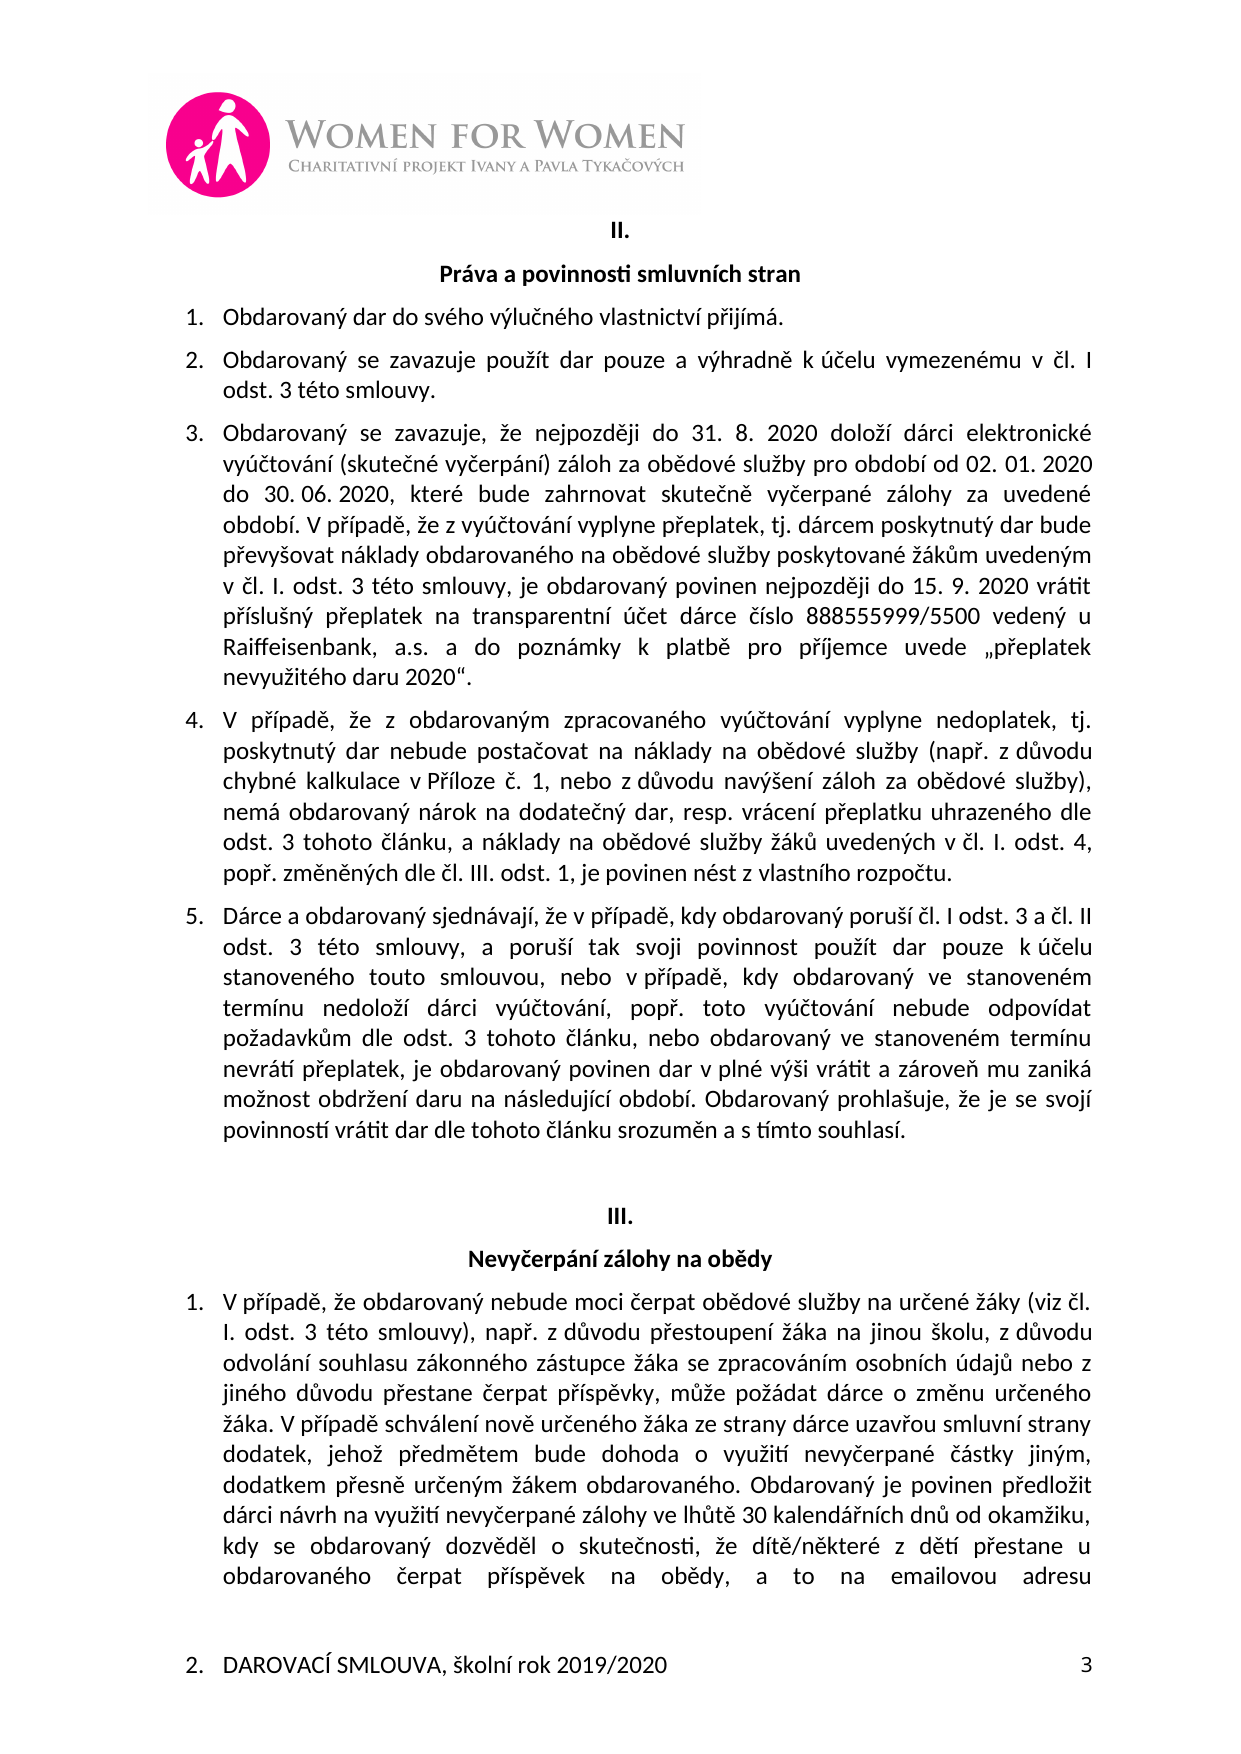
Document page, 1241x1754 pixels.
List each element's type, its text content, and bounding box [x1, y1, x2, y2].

picture [147, 73, 701, 215]
list Obdarovaný se zavazuje použít dar pouze a výhradně k účelu vymezenému v čl. I odst. 3 této smlouvy. [185, 344, 1093, 405]
text Práva a povinnosti smluvních stran [148, 258, 1093, 288]
text Nevyčerpání zálohy na obědy [148, 1243, 1093, 1273]
list V případě, že z obdarovaným zpracovaného vyúčtování vyplyne nedoplatek, tj. poskytnutý dar nebude postačovat na náklady na obědové služby (např. z důvodu chybné kalkulace v Příloze č. 1, nebo z důvodu navýšení záloh za obědové služby), nemá obdarovaný nárok na dodatečný dar, resp. vrácení přeplatku uhrazeného dle odst. 3 tohoto článku, a náklady na obědové služby žáků uvedených v čl. I. odst. 4, popř. změněných dle čl. III. odst. 1, je povinen nést z vlastního rozpočtu. [185, 704, 1093, 888]
text II. [148, 215, 1093, 245]
list Obdarovaný se zavazuje, že nejpozději do 31. 8. 2020 doloží dárci elektronické vyúčtování (skutečné vyčerpání) záloh za obědové služby pro období od 02. 01. 2020 do 30. 06. 2020, které bude zahrnovat skutečně vyčerpané zálohy za uvedené období. V případě, že z vyúčtování vyplyne přeplatek, tj. dárcem poskytnutý dar bude převyšovat náklady obdarovaného na obědové služby poskytované žákům uvedeným v čl. I. odst. 3 této smlouvy, je obdarovaný povinen nejpozději do 15. 9. 2020 vrátit příslušný přeplatek na transparentní účet dárce číslo 888555999/5500 vedený u Raiffeisenbank, a.s. a do poznámky k platbě pro příjemce uvede „přeplatek nevyužitého daru 2020“. [185, 417, 1093, 692]
text III. [148, 1200, 1093, 1230]
list Obdarovaný dar do svého výlučného vlastnictví přijímá. [185, 301, 1093, 331]
list Dárce a obdarovaný sjednávají, že v případě, kdy obdarovaný poruší čl. I odst. 3 a čl. II odst. 3 této smlouvy, a poruší tak svoji povinnost použít dar pouze k účelu stanoveného touto smlouvou, nebo v případě, kdy obdarovaný ve stanoveném termínu nedoloží dárci vyúčtování, popř. toto vyúčtování nebude odpovídat požadavkům dle odst. 3 tohoto článku, nebo obdarovaný ve stanoveném termínu nevrátí přeplatek, je obdarovaný povinen dar v plné výši vrátit a zároveň mu zaniká možnost obdržení daru na následující období. Obdarovaný prohlašuje, že je se svojí povinností vrátit dar dle tohoto článku srozuměn a s tímto souhlasí. [185, 900, 1093, 1144]
